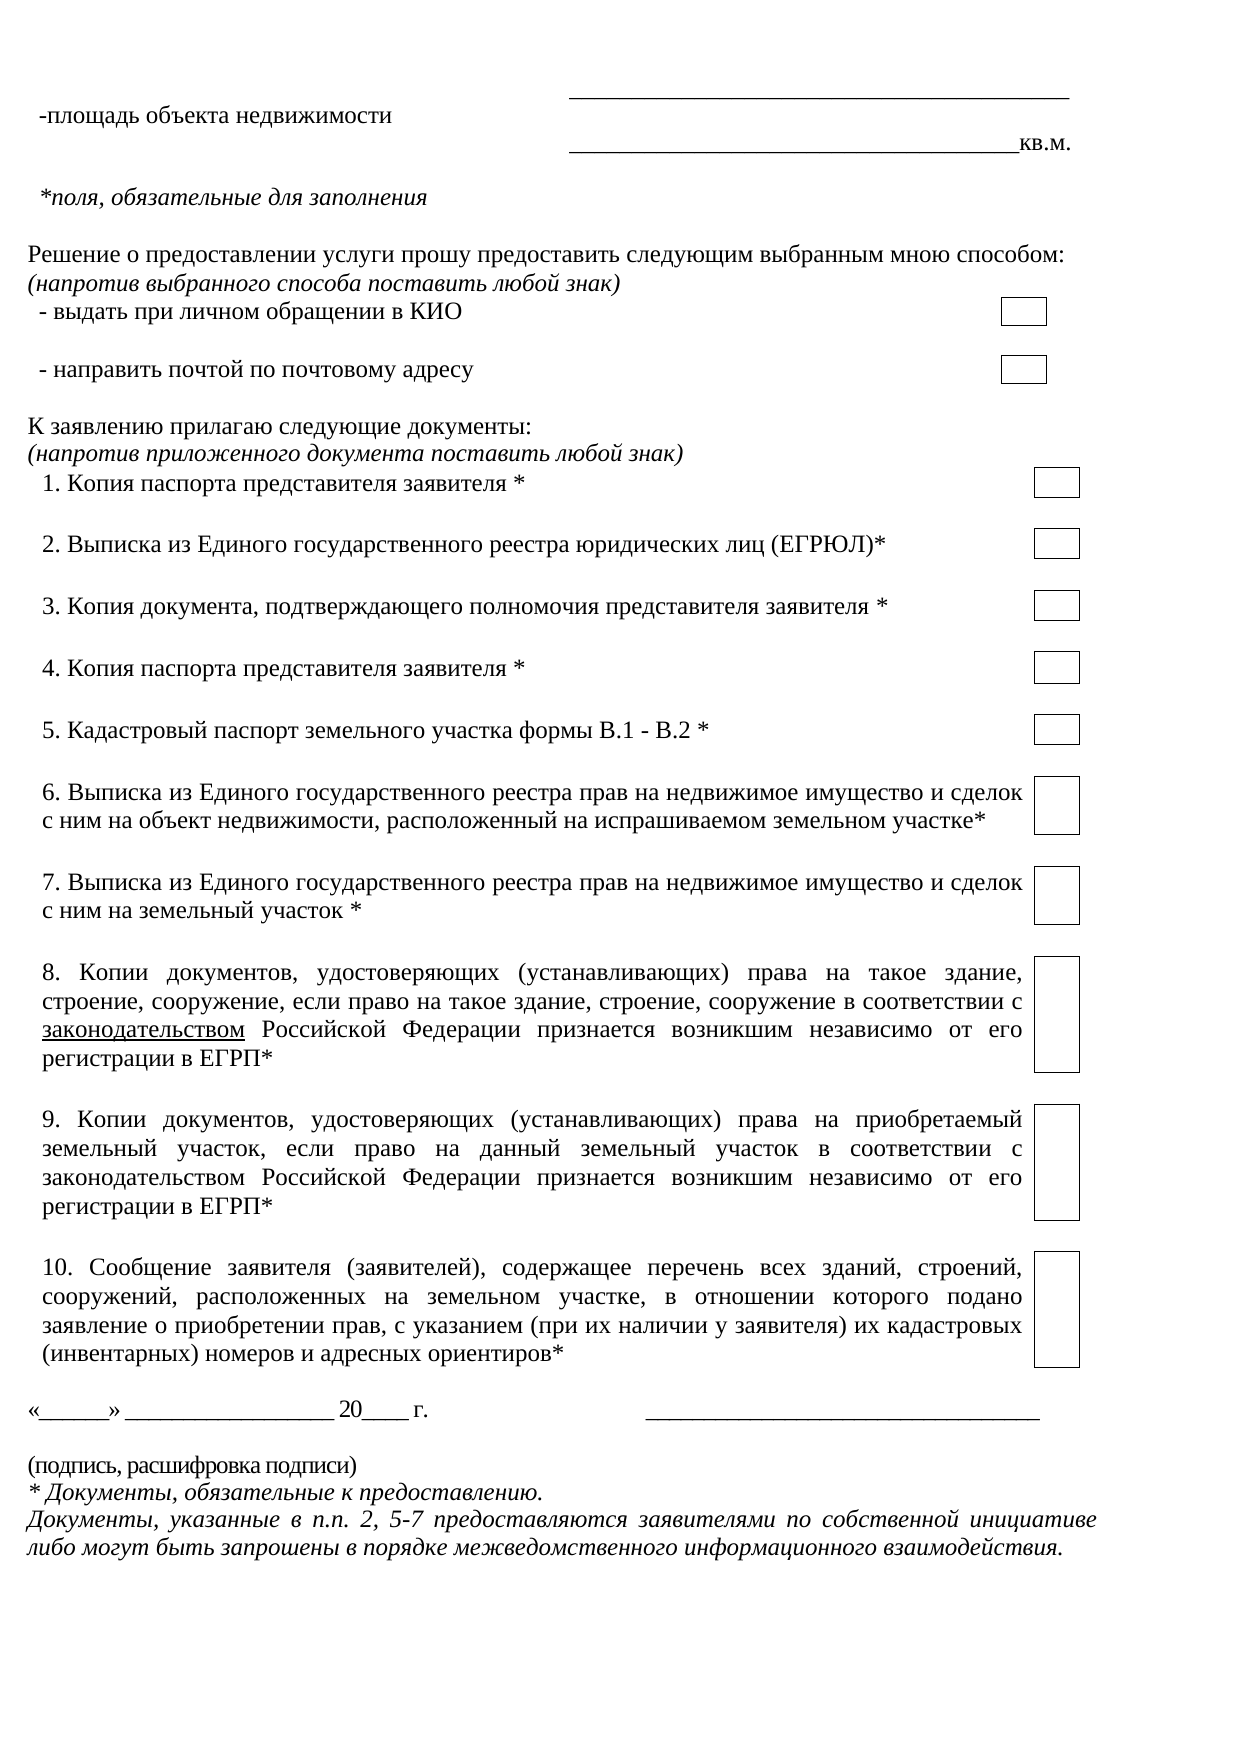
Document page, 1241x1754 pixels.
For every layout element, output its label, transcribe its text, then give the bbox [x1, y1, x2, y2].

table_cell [16, 75, 1124, 211]
table_cell Решение о предоставлении услуги прошу предоставить следующим выбранным мною способом: (напротив выбранного способа поставить любой знак) К заявлению прилагаю следующие документы: (напротив приложенного документа поставить любой знак) «______» __________________ 20____ г. __________________________________ (подпись, расшифровка подписи) * Документы, обязательные к предоставлению. Документы, указанные в п.п. 2, 5-7 предоставляются заявителями по собственной инициативе либо могут быть запрошены в порядке межведомственного информационного взаимодействия. [16, 211, 1124, 1587]
